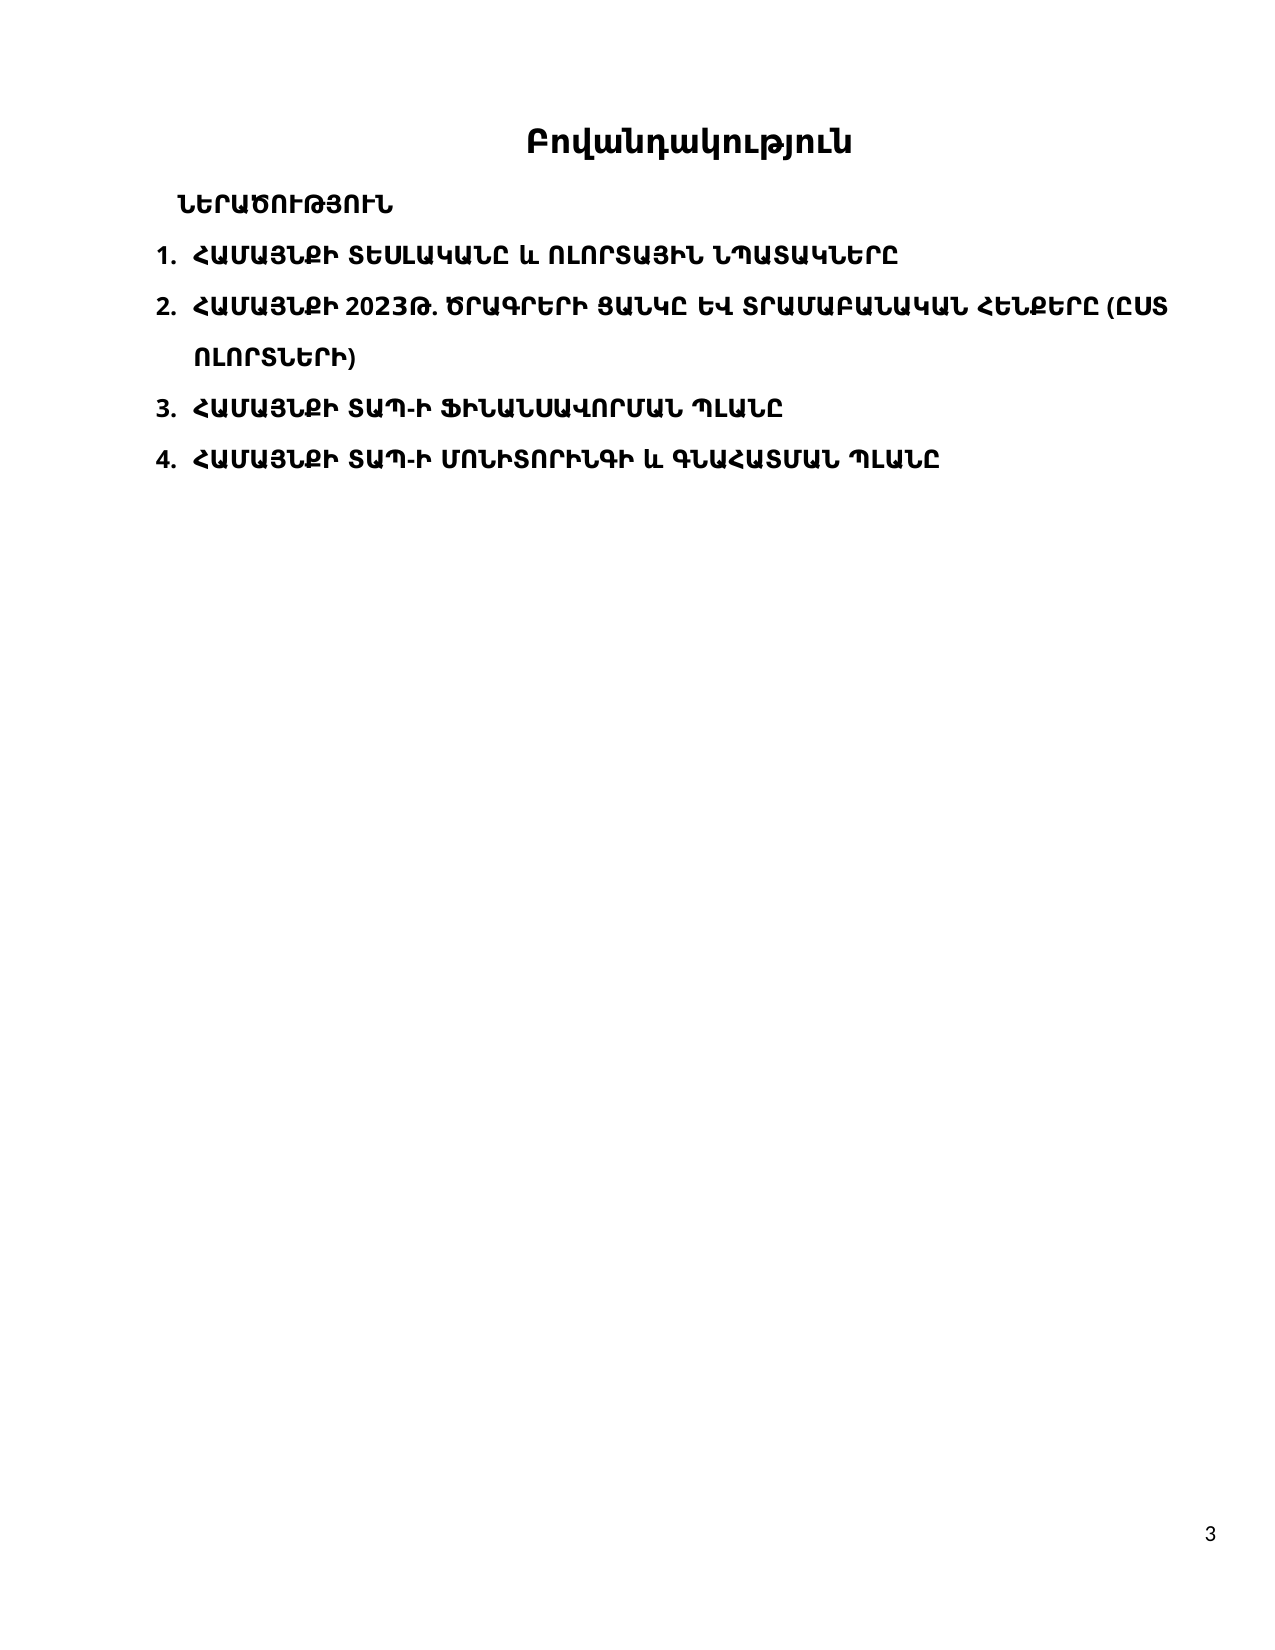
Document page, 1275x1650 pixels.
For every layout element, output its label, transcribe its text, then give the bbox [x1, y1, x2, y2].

list ՀԱՄԱՅՆՔԻ ՏԱՊ-Ի ՄՈՆԻՏՈՐԻՆԳԻ և ԳՆԱՀԱՏՄԱՆ ՊԼԱՆԸ [156, 442, 1216, 476]
list ՀԱՄԱՅՆՔԻ 2023Թ. ԾՐԱԳՐԵՐԻ ՑԱՆԿԸ ԵՎ ՏՐԱՄԱԲԱՆԱԿԱՆ ՀԵՆՔԵՐԸ (ԸՍՏ ՈԼՈՐՏՆԵՐԻ) [156, 288, 1216, 373]
text Բովանդակություն [118, 118, 1216, 164]
list ՀԱՄԱՅՆՔԻ ՏԵՍԼԱԿԱՆԸ և ՈԼՈՐՏԱՅԻՆ ՆՊԱՏԱԿՆԵՐԸ [156, 237, 1216, 271]
list ՀԱՄԱՅՆՔԻ ՏԱՊ-Ի ՖԻՆԱՆՍԱՎՈՐՄԱՆ ՊԼԱՆԸ [156, 391, 1216, 424]
text ՆԵՐԱԾՈՒԹՅՈՒՆ [118, 186, 1216, 220]
